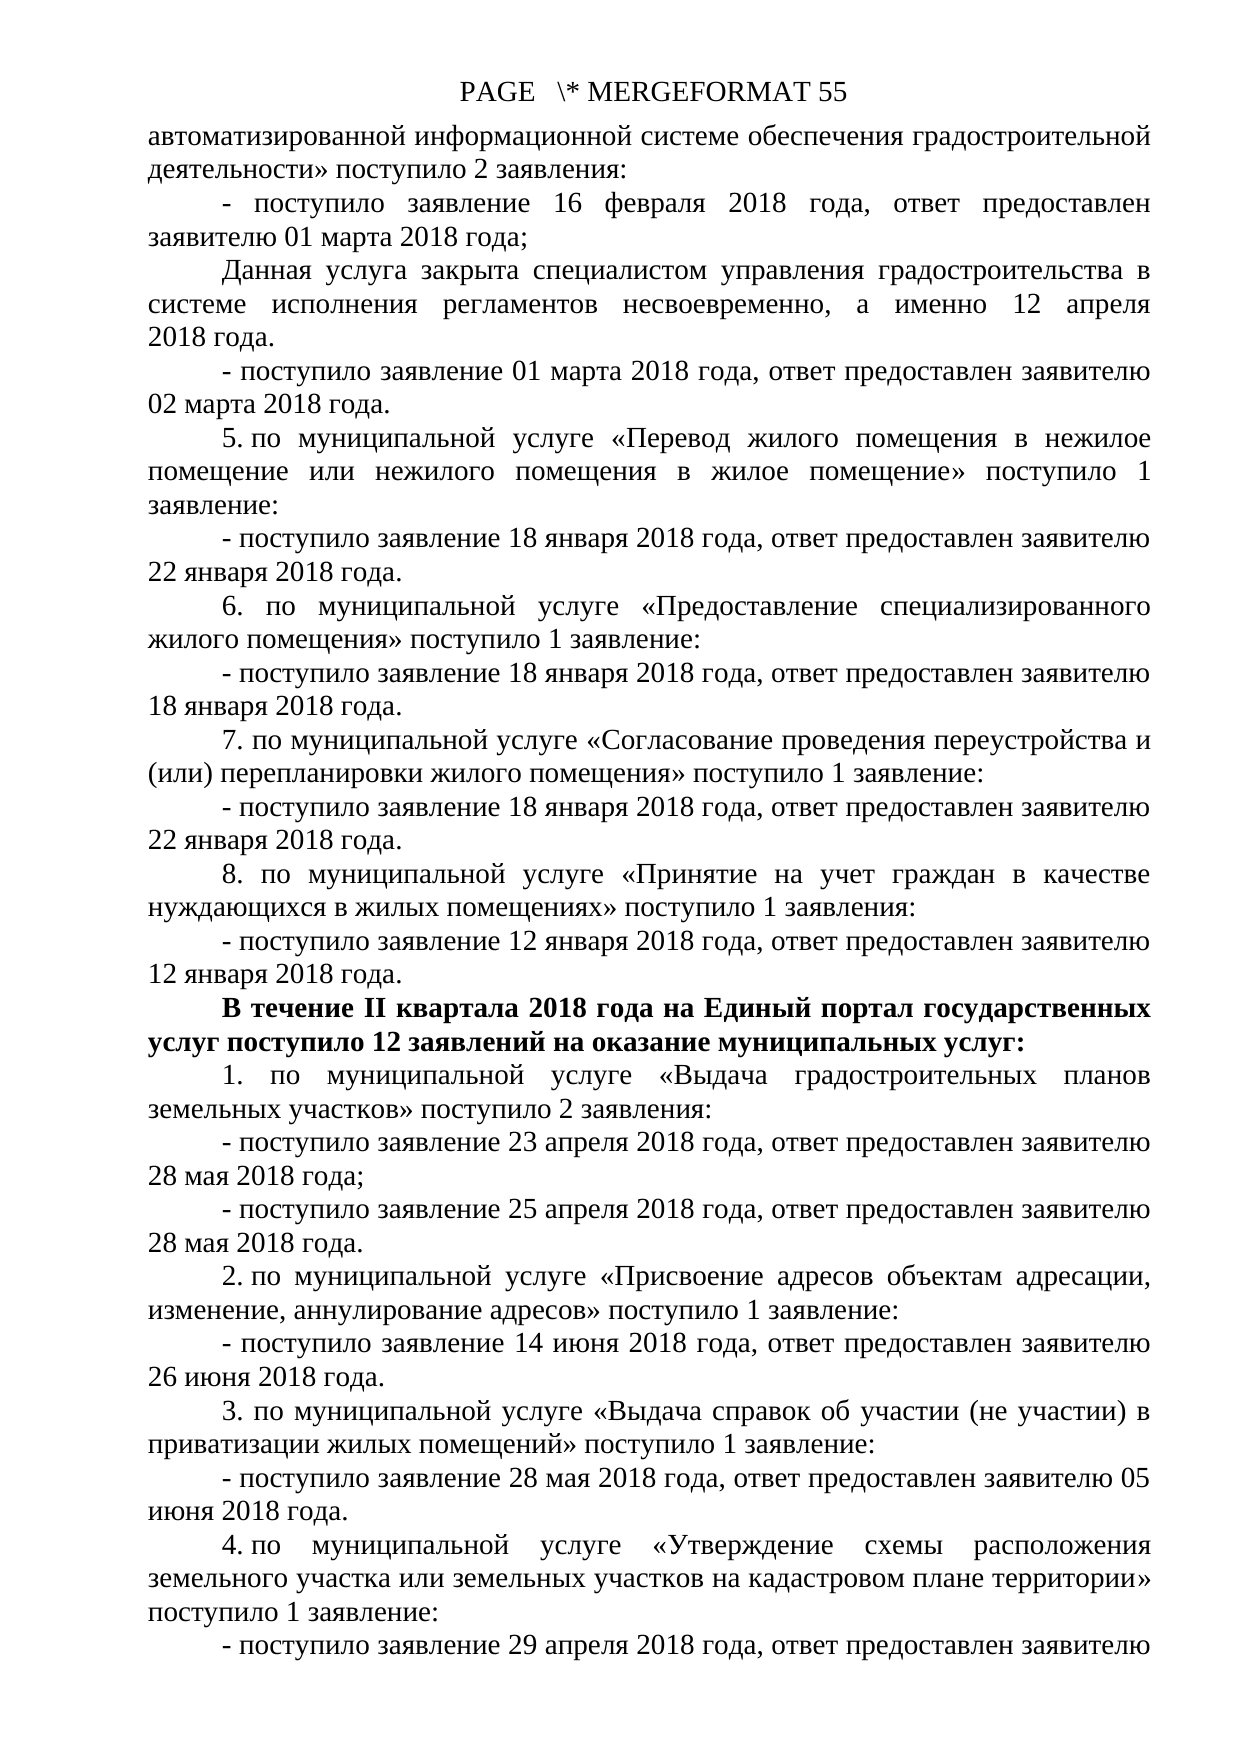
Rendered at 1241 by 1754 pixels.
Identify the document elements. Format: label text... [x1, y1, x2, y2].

text - поступило заявление 28 мая 2018 года, ответ предоставлен заявителю 05 июня 2018 года. [148, 1460, 1152, 1527]
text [148, 118, 1152, 185]
text Данная услуга закрыта специалистом управления градостроительства в системе исполнения регламентов несвоевременно, а именно 12 апреля 2018 года. [148, 252, 1152, 353]
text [148, 1627, 1152, 1661]
text 8. по муниципальной услуге «Принятие на учет граждан в качестве нуждающихся в жилых помещениях» поступило 1 заявления: [148, 856, 1152, 923]
text - поступило заявление 18 января 2018 года, ответ предоставлен заявителю 18 января 2018 года. [148, 655, 1152, 722]
text - поступило заявление 25 апреля 2018 года, ответ предоставлен заявителю 28 мая 2018 года. [148, 1191, 1152, 1258]
text 6. по муниципальной услуге «Предоставление специализированного жилого помещения» поступило 1 заявление: [148, 588, 1152, 655]
text - поступило заявление 18 января 2018 года, ответ предоставлен заявителю 22 января 2018 года. [148, 521, 1152, 588]
text 2. по муниципальной услуге «Присвоение адресов объектам адресации, изменение, аннулирование адресов» поступило 1 заявление: [148, 1258, 1152, 1326]
text 7. по муниципальной услуге «Согласование проведения переустройства и (или) перепланировки жилого помещения» поступило 1 заявление: [148, 722, 1152, 789]
text 5. по муниципальной услуге «Перевод жилого помещения в нежилое помещение или нежилого помещения в жилое помещение» поступило 1 заявление: [148, 420, 1152, 521]
text В течение II квартала 2018 года на Единый портал государственных услуг поступило 12 заявлений на оказание муниципальных услуг: [148, 990, 1152, 1057]
text - поступило заявление 01 марта 2018 года, ответ предоставлен заявителю 02 марта 2018 года. [148, 353, 1152, 420]
text - поступило заявление 12 января 2018 года, ответ предоставлен заявителю 12 января 2018 года. [148, 923, 1152, 990]
text 3. по муниципальной услуге «Выдача справок об участии (не участии) в приватизации жилых помещений» поступило 1 заявление: [148, 1393, 1152, 1460]
text - поступило заявление 16 февраля 2018 года, ответ предоставлен заявителю 01 марта 2018 года; [148, 185, 1152, 252]
text - поступило заявление 14 июня 2018 года, ответ предоставлен заявителю 26 июня 2018 года. [148, 1326, 1152, 1393]
text 4. по муниципальной услуге «Утверждение схемы расположения земельного участка или земельных участков на кадастровом плане территории» поступило 1 заявление: [148, 1527, 1152, 1627]
text - поступило заявление 23 апреля 2018 года, ответ предоставлен заявителю 28 мая 2018 года; [148, 1124, 1152, 1191]
text 1. по муниципальной услуге «Выдача градостроительных планов земельных участков» поступило 2 заявления: [148, 1057, 1152, 1124]
text - поступило заявление 18 января 2018 года, ответ предоставлен заявителю 22 января 2018 года. [148, 789, 1152, 856]
